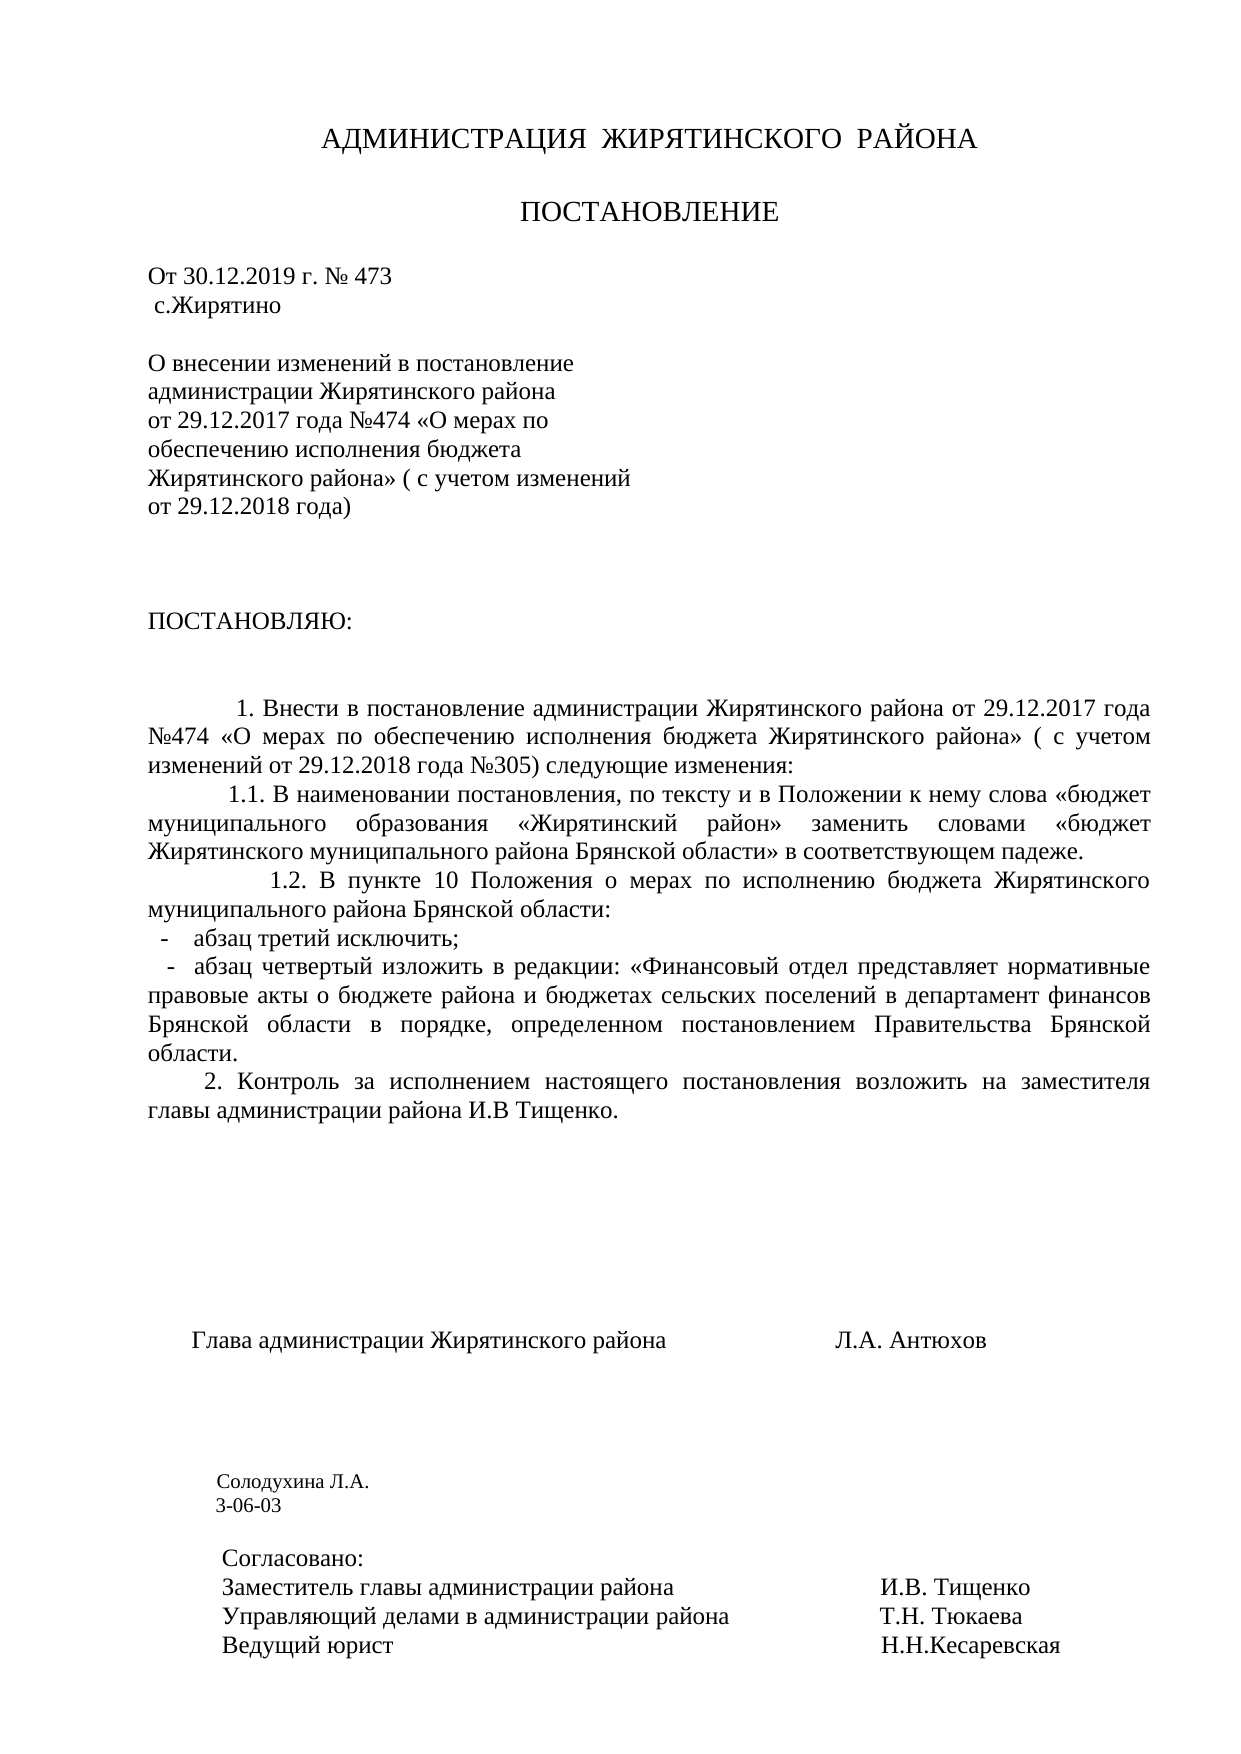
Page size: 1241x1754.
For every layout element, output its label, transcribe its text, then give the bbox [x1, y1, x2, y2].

text - абзац четвертый изложить в редакции: «Финансовый отдел представляет нормативные правовые акты о бюджете района и бюджетах сельских поселений в департамент финансов Брянской области в порядке, определенном постановлением Правительства Брянской области. [148, 951, 1152, 1066]
text 1. Внести в постановление администрации Жирятинского района от 29.12.2017 года №474 «О мерах по обеспечению исполнения бюджета Жирятинского района» ( с учетом изменений от 29.12.2018 года №305) следующие изменения: [148, 693, 1152, 779]
text с.Жирятино [148, 290, 1152, 319]
text О внесении изменений в постановление [148, 348, 646, 376]
text Глава администрации Жирятинского района Л.А. Антюхов [148, 1325, 1152, 1354]
subtitle ПОСТАНОВЛЕНИЕ [148, 194, 1152, 228]
text 3-06-03 [148, 1493, 1152, 1517]
text ПОСТАНОВЛЯЮ: [148, 606, 1152, 635]
text Солодухина Л.А. [148, 1469, 1152, 1493]
subtitle АДМИНИСТРАЦИЯ ЖИРЯТИНСКОГО РАЙОНА [148, 121, 1152, 154]
text Управляющий делами в администрации района Т.Н. Тюкаева [148, 1601, 1152, 1630]
text Ведущий юрист Н.Н.Кесаревская [148, 1630, 1152, 1658]
text Согласовано: [148, 1543, 1152, 1572]
text от 29.12.2017 года №474 «О мерах по обеспечению исполнения бюджета Жирятинского района» ( с учетом изменений от 29.12.2018 года) [148, 405, 646, 520]
text администрации Жирятинского района [148, 376, 646, 405]
text От 30.12.2019 г. № 473 [148, 261, 1152, 290]
text 1.2. В пункте 10 Положения о мерах по исполнению бюджета Жирятинского муниципального района Брянской области: [148, 865, 1152, 923]
text 2. Контроль за исполнением настоящего постановления возложить на заместителя главы администрации района И.В Тищенко. [148, 1066, 1152, 1124]
text 1.1. В наименовании постановления, по тексту и в Положении к нему слова «бюджет муниципального образования «Жирятинский район» заменить словами «бюджет Жирятинского муниципального района Брянской области» в соответствующем падеже. [148, 779, 1152, 865]
text - абзац третий исключить; [148, 923, 1152, 951]
text Заместитель главы администрации района И.В. Тищенко [148, 1572, 1152, 1601]
